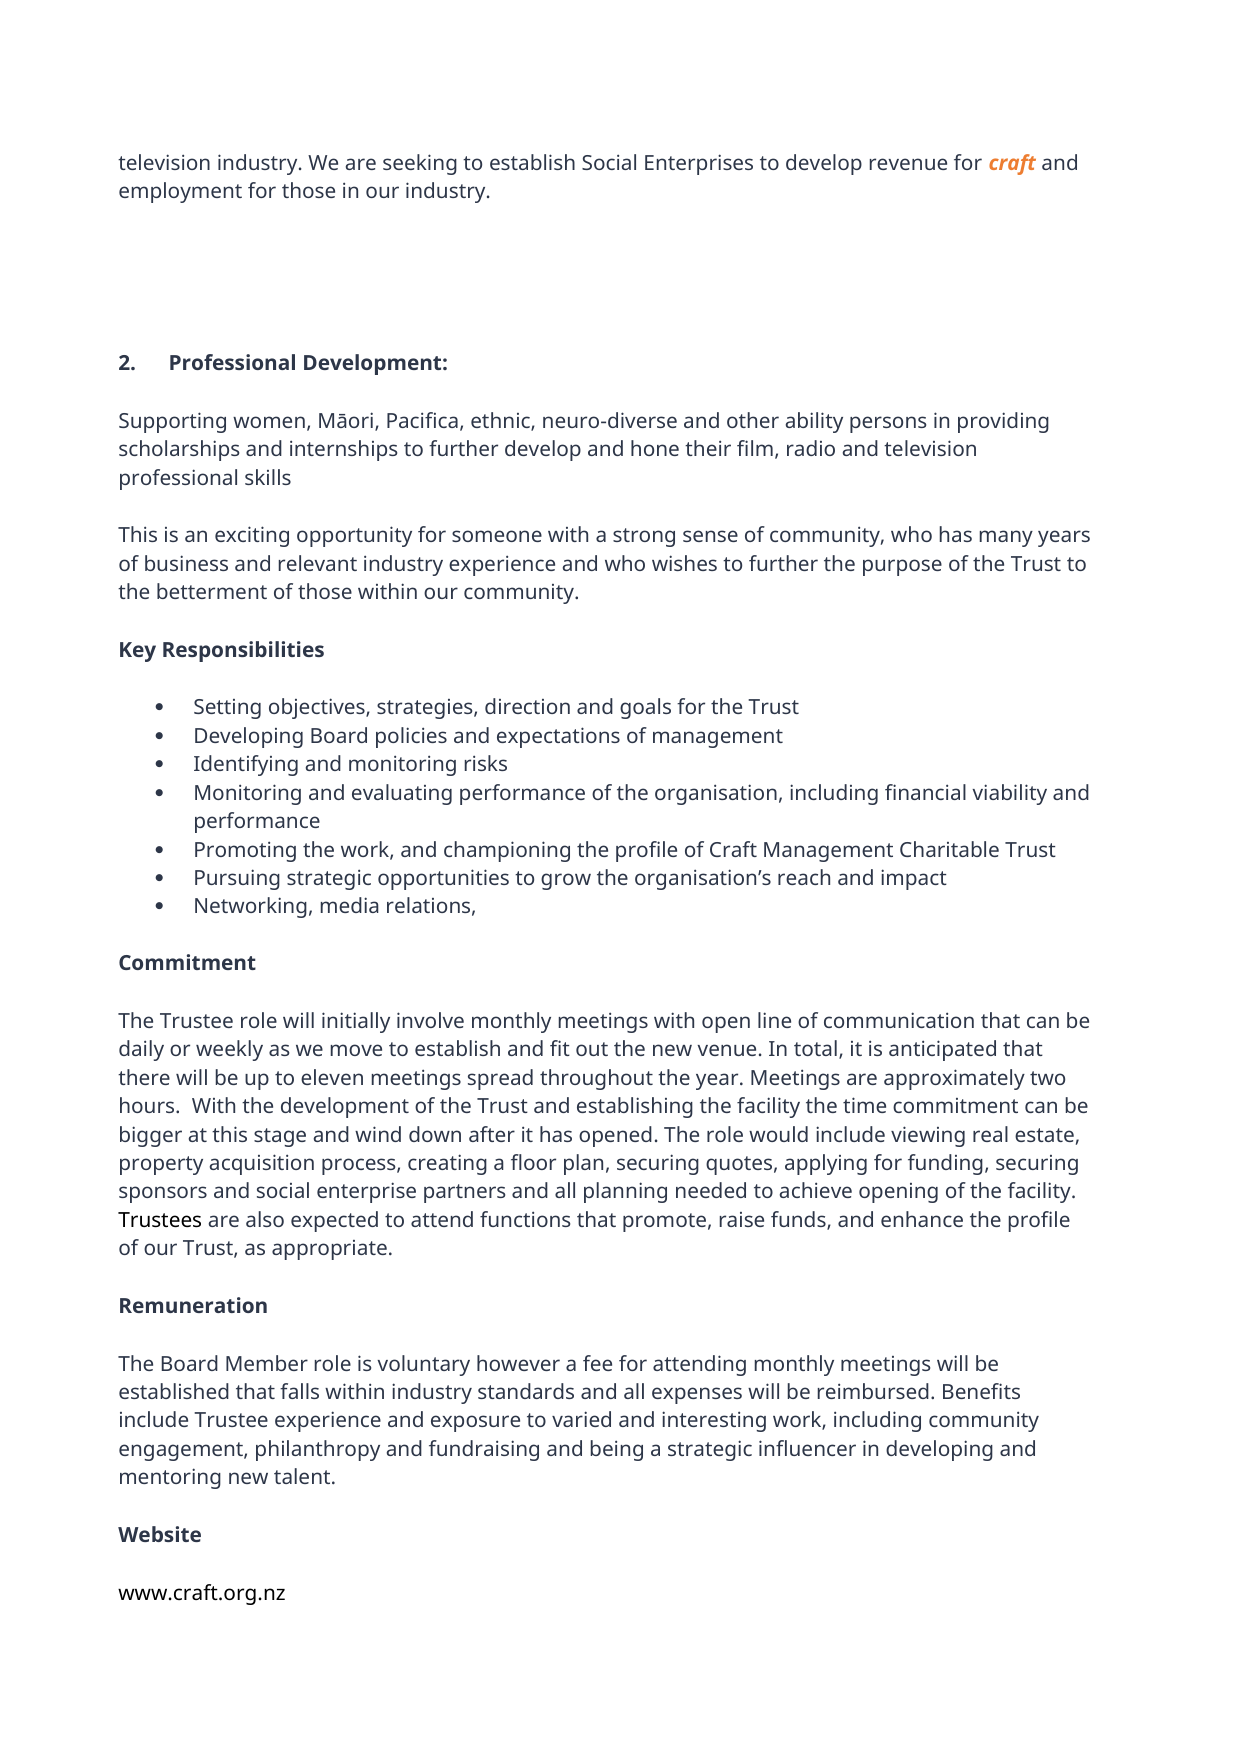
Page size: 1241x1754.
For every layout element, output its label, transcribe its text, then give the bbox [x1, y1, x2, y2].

list Promoting the work, and championing the profile of Craft Management Charitable Trust [156, 835, 1092, 863]
text 2. Professional Development: [118, 348, 1092, 377]
list Monitoring and evaluating performance of the organisation, including financial viability and performance [156, 778, 1092, 835]
list Pursuing strategic opportunities to grow the organisation’s reach and impact [156, 863, 1092, 892]
text www.craft.org.nz [118, 1578, 1092, 1606]
list Developing Board policies and expectations of management [156, 721, 1092, 749]
list Networking, media relations, [156, 892, 1092, 920]
text Key Responsibilities [118, 635, 1092, 663]
text The Board Member role is voluntary however a fee for attending monthly meetings will be established that falls within industry standards and all expenses will be reimbursed. Benefits include Trustee experience and exposure to varied and interesting work, including community engagement, philanthropy and fundraising and being a strategic influencer in developing and mentoring new talent. [118, 1349, 1092, 1491]
text Website [118, 1520, 1092, 1548]
text Commitment [118, 948, 1092, 977]
list Setting objectives, strategies, direction and goals for the Trust [156, 692, 1092, 721]
text This is an exciting opportunity for someone with a strong sense of community, who has many years of business and relevant industry experience and who wishes to further the purpose of the Trust to the betterment of those within our community. [118, 520, 1092, 606]
text Remuneration [118, 1291, 1092, 1319]
text The Trustee role will initially involve monthly meetings with open line of communication that can be daily or weekly as we move to establish and fit out the new venue. In total, it is anticipated that there will be up to eleven meetings spread throughout the year. Meetings are approximately two hours. With the development of the Trust and establishing the facility the time commitment can be bigger at this stage and wind down after it has opened. The role would include viewing real estate, property acquisition process, creating a floor plan, securing quotes, applying for funding, securing sponsors and social enterprise partners and all planning needed to achieve opening of the facility. Trustees are also expected to attend functions that promote, raise funds, and enhance the profile of our Trust, as appropriate. [118, 1006, 1092, 1262]
text Supporting women, Māori, Pacifica, ethnic, neuro-diverse and other ability persons in providing scholarships and internships to further develop and hone their film, radio and television professional skills [118, 406, 1092, 491]
list Identifying and monitoring risks [156, 749, 1092, 778]
